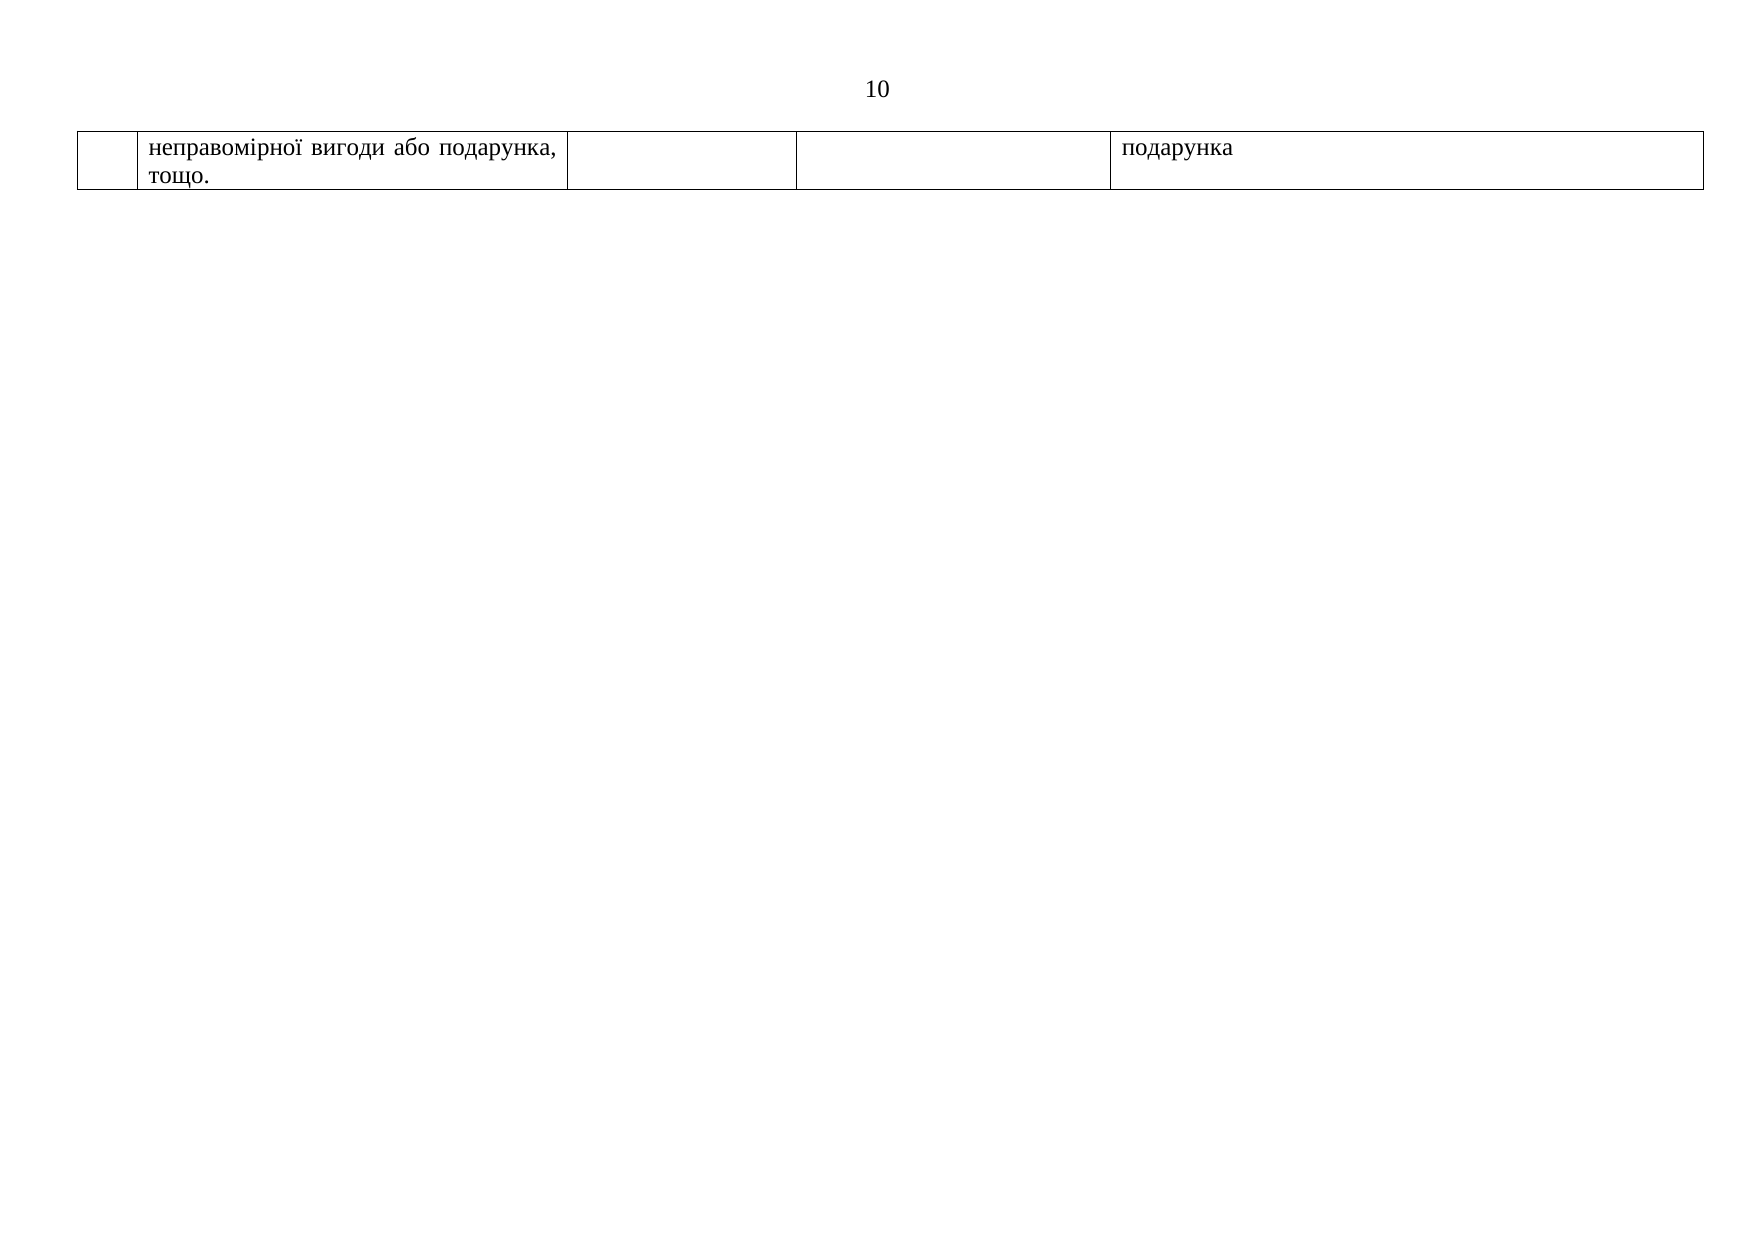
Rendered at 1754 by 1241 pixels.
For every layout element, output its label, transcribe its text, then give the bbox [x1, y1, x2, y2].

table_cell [1111, 132, 1703, 189]
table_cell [797, 132, 1110, 189]
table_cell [138, 132, 567, 189]
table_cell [568, 132, 796, 189]
table_cell 2. [78, 132, 137, 189]
